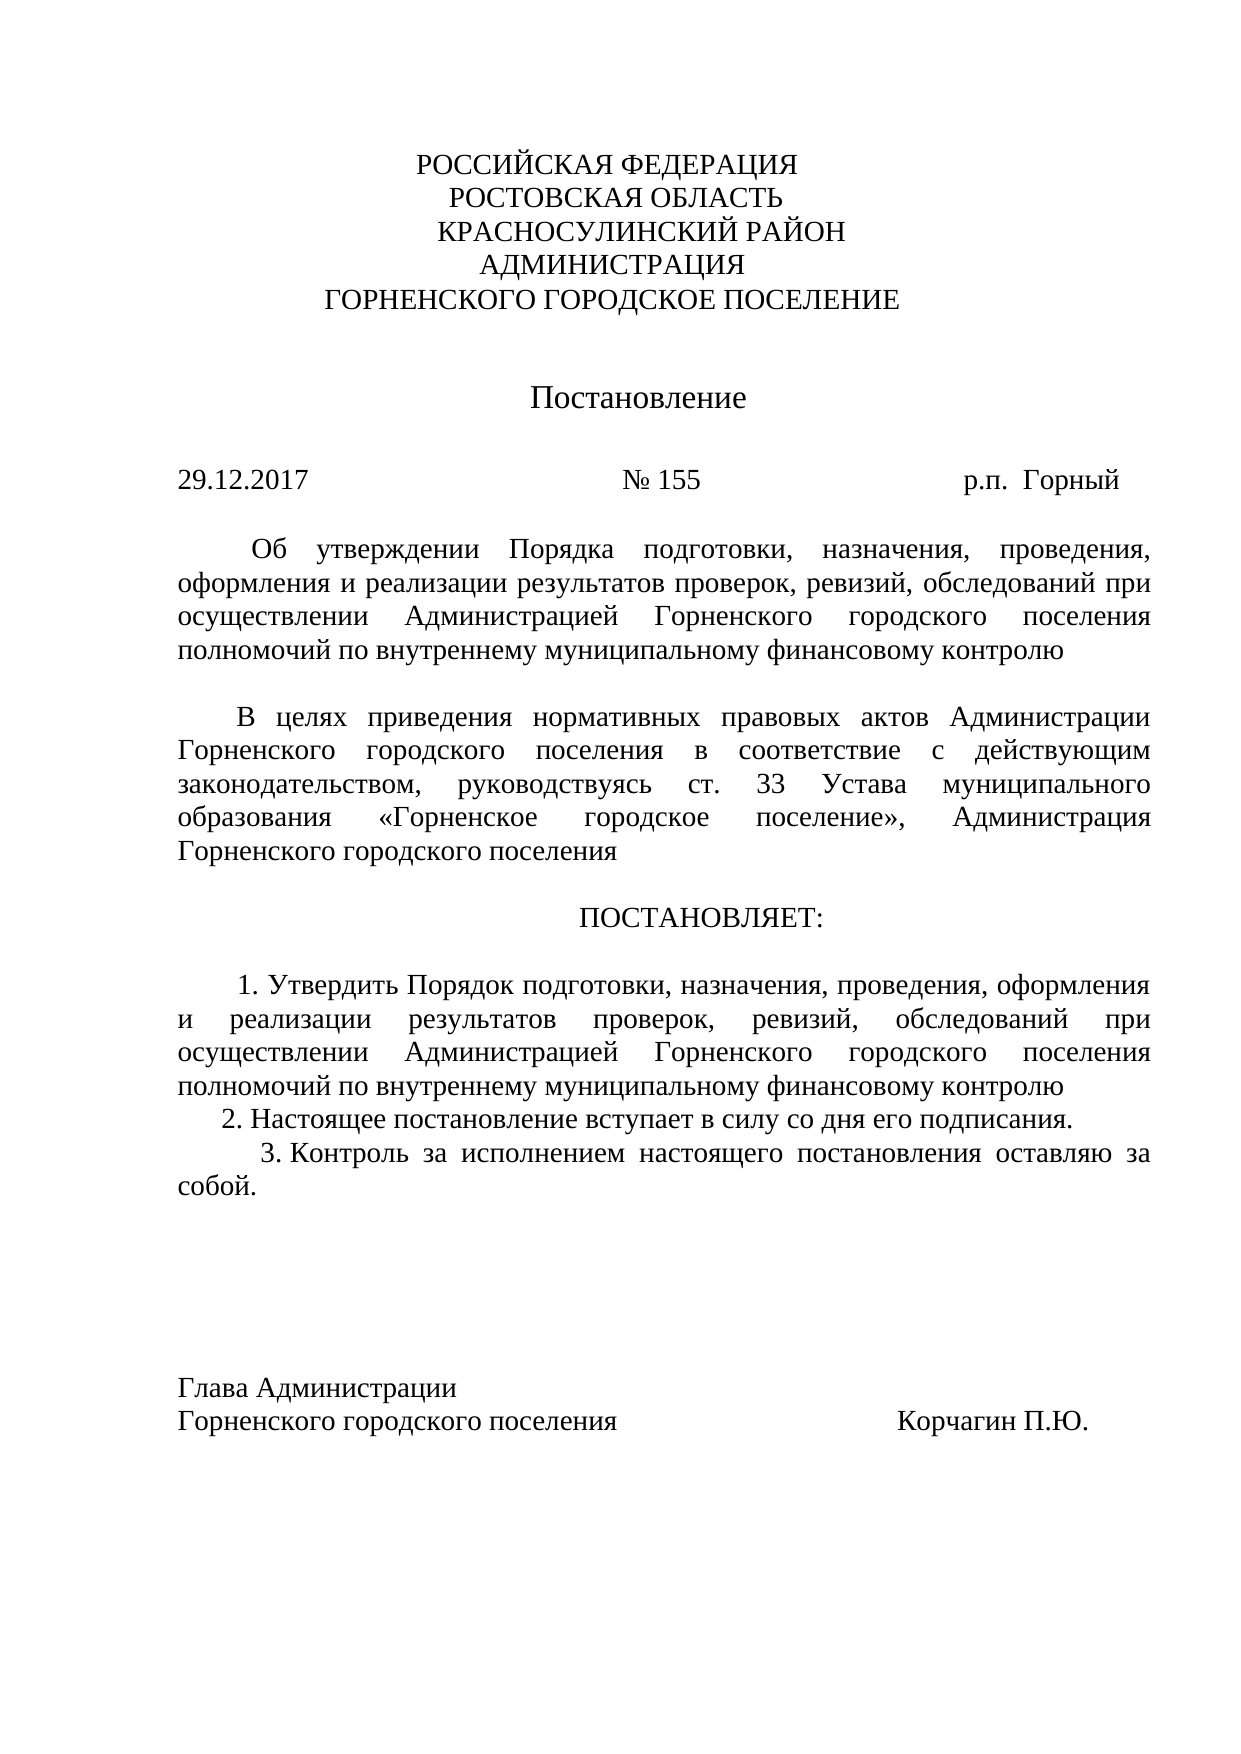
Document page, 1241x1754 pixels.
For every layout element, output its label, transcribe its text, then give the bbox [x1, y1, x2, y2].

text Глава Администрации [177, 1370, 1152, 1403]
text РОСТОВСКАЯ ОБЛАСТЬ [177, 180, 974, 214]
text 2. Настоящее постановление вступает в силу со дня его подписания. [177, 1101, 1152, 1135]
text 1. Утвердить Порядок подготовки, назначения, проведения, оформления и реализации результатов проверок, ревизий, обследований при осуществлении Администрацией Горненского городского поселения полномочий по внутреннему муниципальному финансовому контролю [177, 967, 1152, 1101]
text АДМИНИСТРАЦИЯ [177, 247, 974, 281]
text ПОСТАНОВЛЯЕТ: [177, 900, 1152, 934]
text ГОРНЕНСКОГО ГОРОДСКОЕ ПОСЕЛЕНИЕ [177, 282, 974, 316]
text 29.12.2017 № 155 р.п. Горный [177, 462, 1152, 496]
text Об утверждении Порядка подготовки, назначения, проведения, оформления и реализации результатов проверок, ревизий, обследований при осуществлении Администрацией Горненского городского поселения полномочий по внутреннему муниципальному финансовому контролю [177, 531, 1152, 665]
text РОССИЙСКАЯ ФЕДЕРАЦИЯ [177, 147, 974, 180]
text В целях приведения нормативных правовых актов Администрации Горненского городского поселения в соответствие с действующим законодательством, руководствуясь ст. 33 Устава муниципального образования «Горненское городское поселение», Администрация Горненского городского поселения [177, 699, 1152, 867]
text КРАСНОСУЛИНСКИЙ РАЙОН [177, 214, 974, 247]
text Горненского городского поселения Корчагин П.Ю. [177, 1403, 1152, 1437]
text Постановление [177, 378, 974, 416]
text 3. Контроль за исполнением настоящего постановления оставляю за собой. [177, 1135, 1152, 1202]
